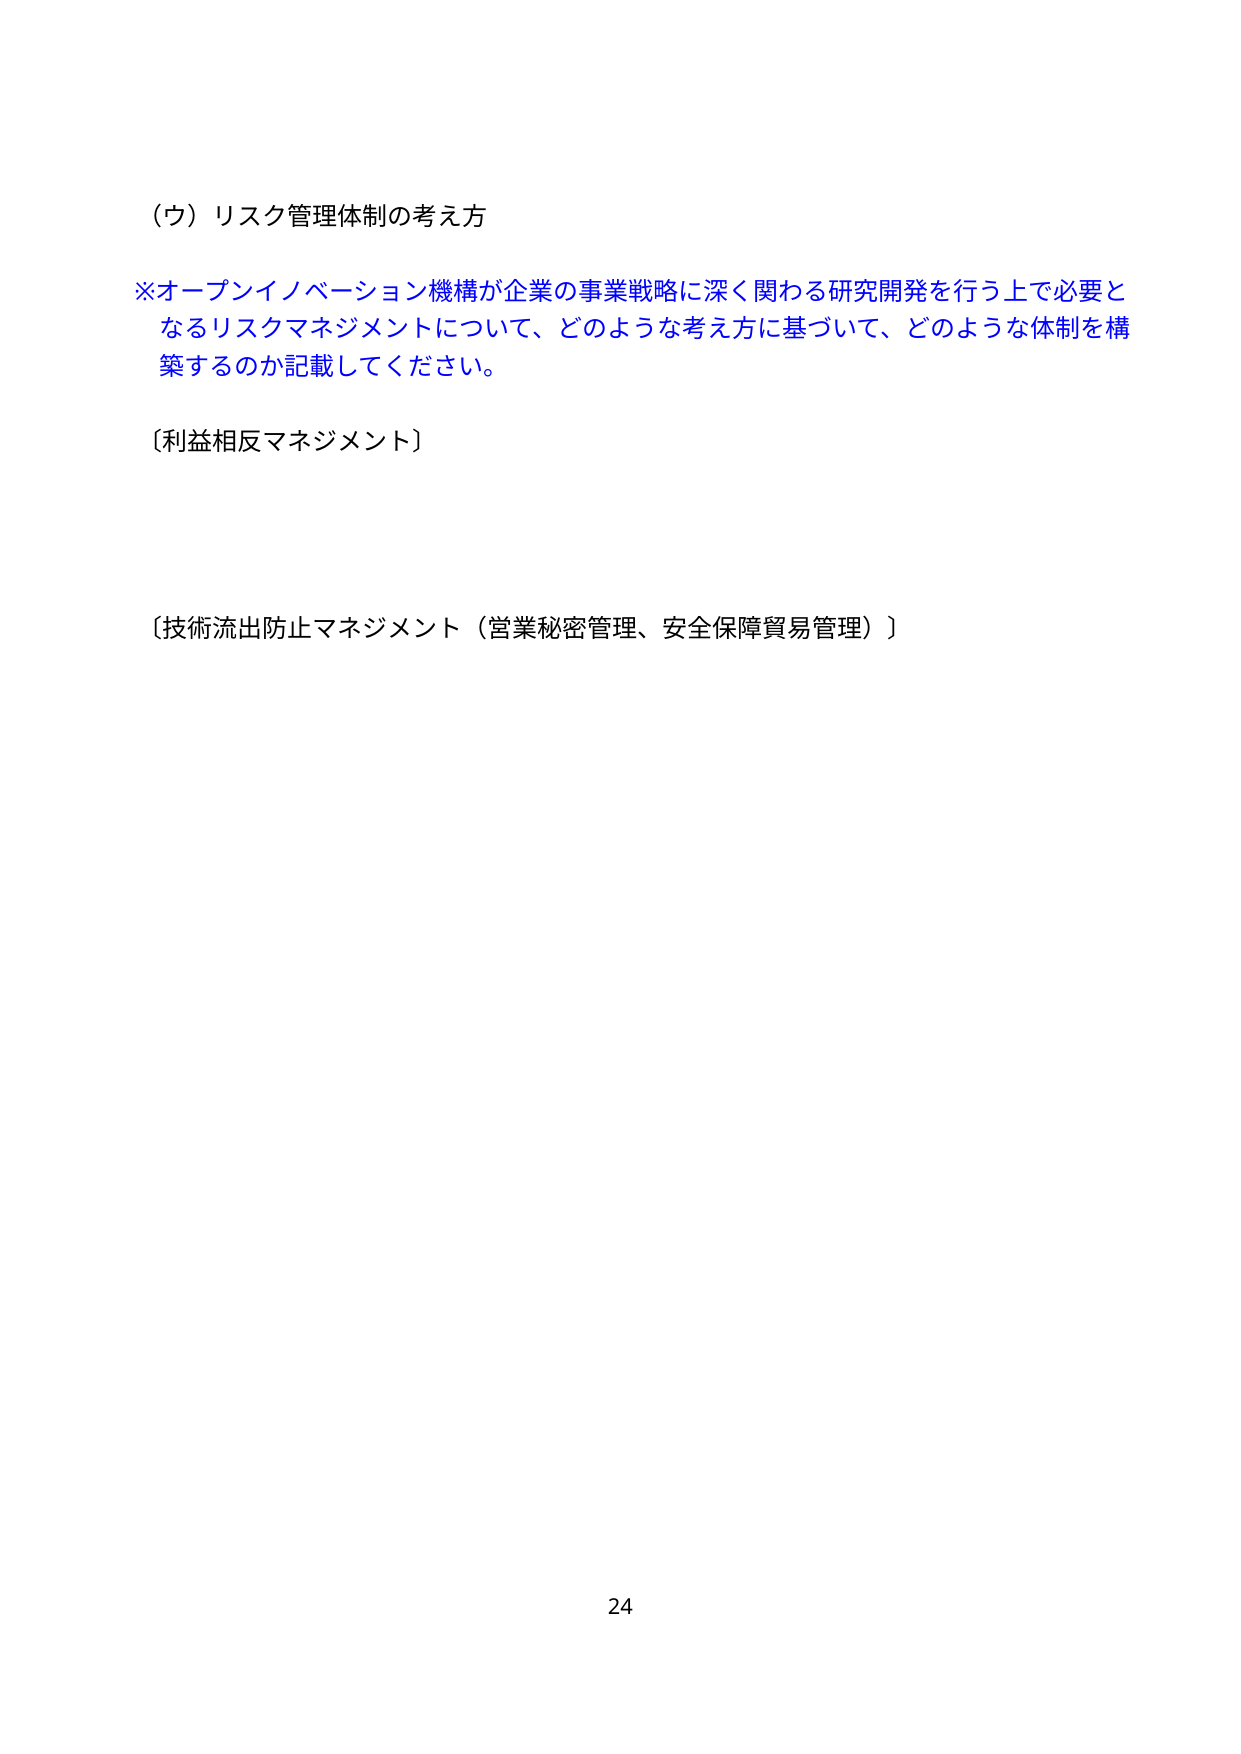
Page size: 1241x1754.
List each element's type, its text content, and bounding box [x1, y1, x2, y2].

text 〔利益相反マネジメント〕 [112, 421, 1069, 458]
text （ウ）リスク管理体制の考え方 [112, 196, 1069, 233]
text 〔技術流出防止マネジメント（営業秘密管理、安全保障貿易管理）〕 [112, 608, 1069, 646]
text ※オープンイノベーション機構が企業の事業戦略に深く関わる研究開発を行う上で必要となるリスクマネジメントについて、どのような考え方に基づいて、どのような体制を構築するのか記載してください。 [134, 271, 1131, 383]
